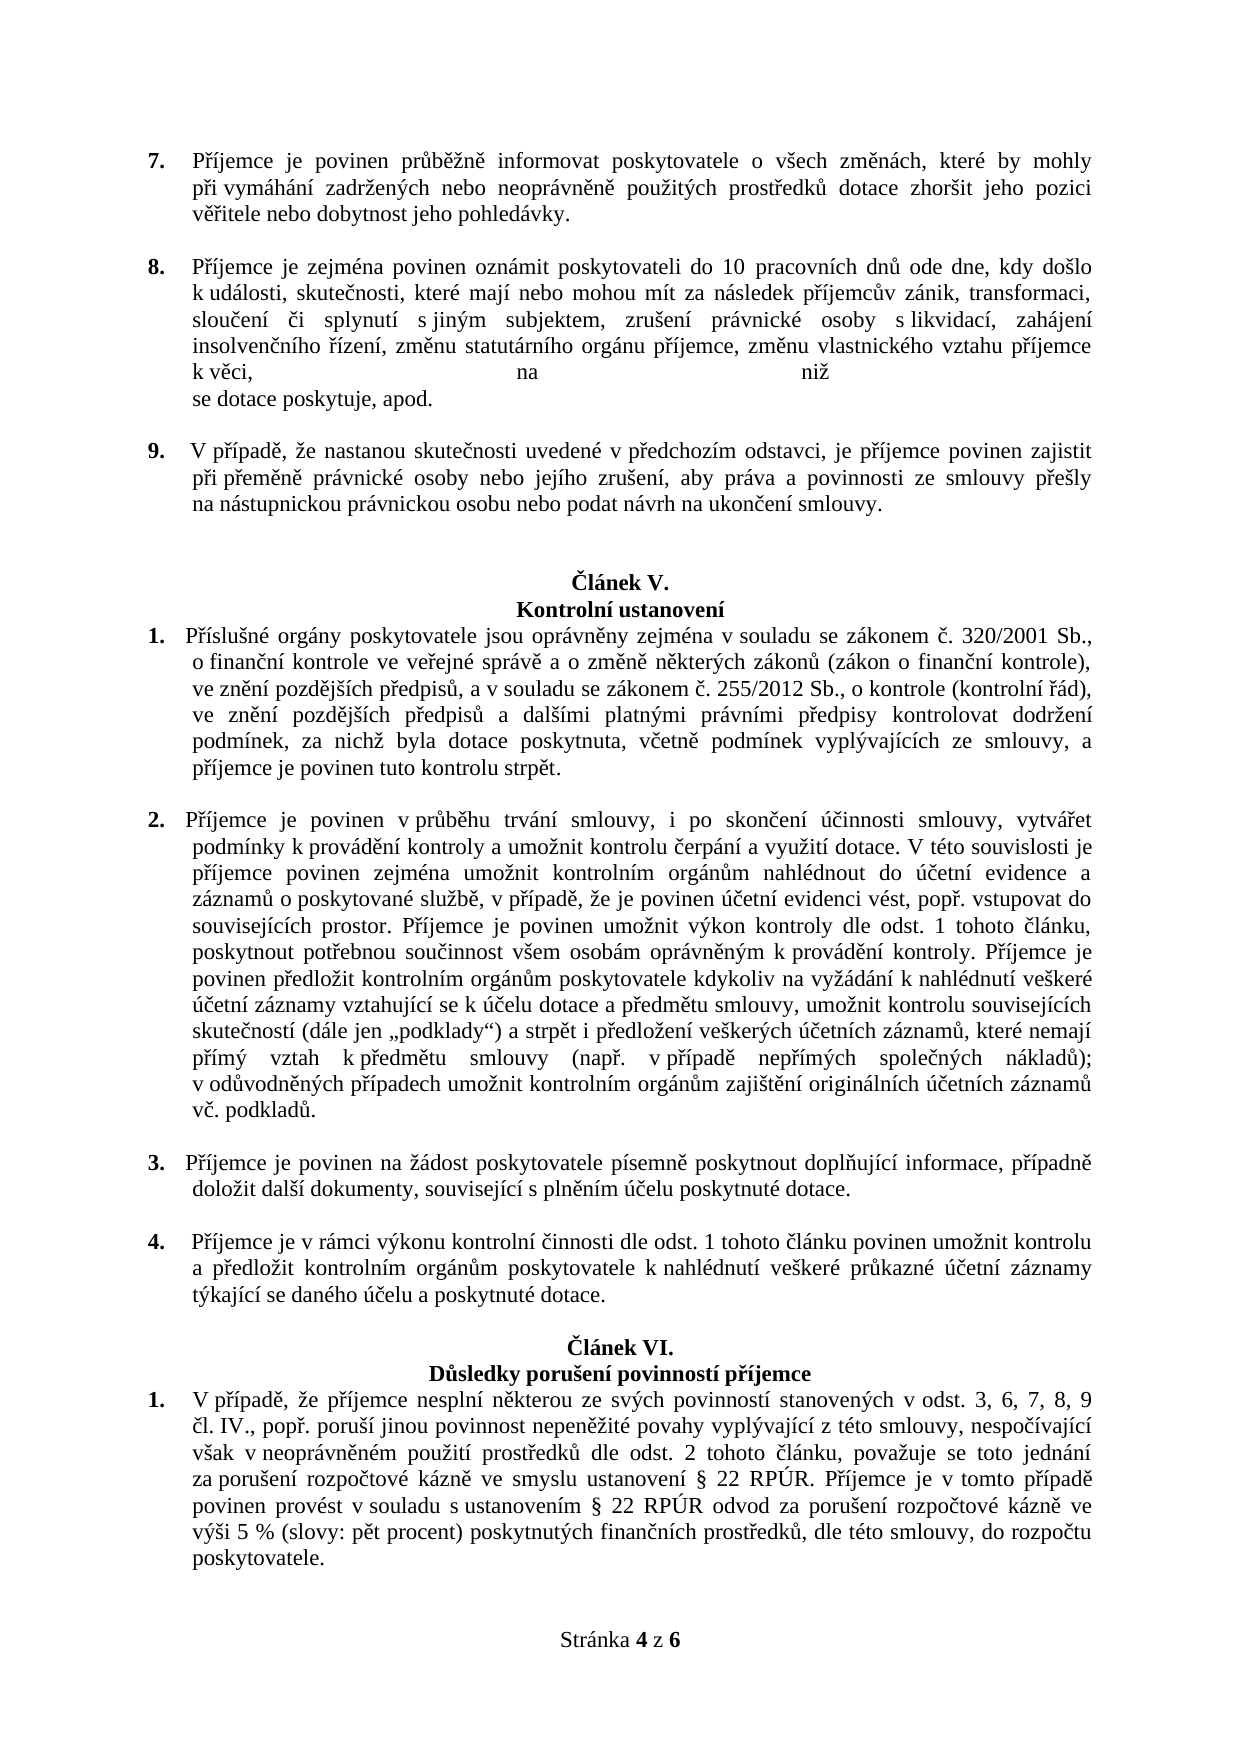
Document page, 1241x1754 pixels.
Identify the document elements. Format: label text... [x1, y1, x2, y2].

text Článek VI. [148, 1333, 1093, 1360]
text Důsledky porušení povinností příjemce [148, 1360, 1093, 1386]
list Příjemce je povinen průběžně informovat poskytovatele o všech změnách, které by mohly při vymáhání zadržených nebo neoprávněně použitých prostředků dotace zhoršit jeho pozici věřitele nebo dobytnost jeho pohledávky. [148, 148, 1093, 227]
text 8. Příjemce je zejména povinen oznámit poskytovateli do 10 pracovních dnů ode dne, kdy došlo k události, skutečnosti, které mají nebo mohou mít za následek příjemcův zánik, transformaci, sloučení či splynutí s jiným subjektem, zrušení právnické osoby s likvidací, zahájení insolvenčního řízení, změnu statutárního orgánu příjemce, změnu vlastnického vztahu příjemce k věci, na niž se dotace poskytuje, apod. [148, 253, 1093, 411]
list Příjemce je povinen v průběhu trvání smlouvy, i po skončení účinnosti smlouvy, vytvářet podmínky k provádění kontroly a umožnit kontrolu čerpání a využití dotace. V této souvislosti je příjemce povinen zejména umožnit kontrolním orgánům nahlédnout do účetní evidence a záznamů o poskytované službě, v případě, že je povinen účetní evidenci vést, popř. vstupovat do souvisejících prostor. Příjemce je povinen umožnit výkon kontroly dle odst. 1 tohoto článku, poskytnout potřebnou součinnost všem osobám oprávněným k provádění kontroly. Příjemce je povinen předložit kontrolním orgánům poskytovatele kdykoliv na vyžádání k nahlédnutí veškeré účetní záznamy vztahující se k účelu dotace a předmětu smlouvy, umožnit kontrolu souvisejících skutečností (dále jen „podklady“) a strpět i předložení veškerých účetních záznamů, které nemají přímý vztah k předmětu smlouvy (např. v případě nepřímých společných nákladů); v odůvodněných případech umožnit kontrolním orgánům zajištění originálních účetních záznamů vč. podkladů. [148, 806, 1093, 1123]
text Článek V. [148, 569, 1093, 596]
list Příslušné orgány poskytovatele jsou oprávněny zejména v souladu se zákonem č. 320/2001 Sb., o finanční kontrole ve veřejné správě a o změně některých zákonů (zákon o finanční kontrole), ve znění pozdějších předpisů, a v souladu se zákonem č. 255/2012 Sb., o kontrole (kontrolní řád), ve znění pozdějších předpisů a dalšími platnými právními předpisy kontrolovat dodržení podmínek, za nichž byla dotace poskytnuta, včetně podmínek vyplývajících ze smlouvy, a příjemce je povinen tuto kontrolu strpět. [148, 622, 1093, 780]
text 9. V případě, že nastanou skutečnosti uvedené v předchozím odstavci, je příjemce povinen zajistit při přeměně právnické osoby nebo jejího zrušení, aby práva a povinnosti ze smlouvy přešly na nástupnickou právnickou osobu nebo podat návrh na ukončení smlouvy. [148, 437, 1093, 517]
list V případě, že příjemce nesplní některou ze svých povinností stanovených v odst. 3, 6, 7, 8, 9 čl. IV., popř. poruší jinou povinnost nepeněžité povahy vyplývající z této smlouvy, nespočívající však v neoprávněném použití prostředků dle odst. 2 tohoto článku, považuje se toto jednání za porušení rozpočtové kázně ve smyslu ustanovení § 22 RPÚR. Příjemce je v tomto případě povinen provést v souladu s ustanovením § 22 RPÚR odvod za porušení rozpočtové kázně ve výši 5 % (slovy: pět procent) poskytnutých finančních prostředků, dle této smlouvy, do rozpočtu poskytovatele. [148, 1386, 1093, 1571]
text Kontrolní ustanovení [148, 596, 1093, 622]
list Příjemce je povinen na žádost poskytovatele písemně poskytnout doplňující informace, případně doložit další dokumenty, související s plněním účelu poskytnuté dotace. [148, 1149, 1093, 1202]
list Příjemce je v rámci výkonu kontrolní činnosti dle odst. 1 tohoto článku povinen umožnit kontrolu a předložit kontrolním orgánům poskytovatele k nahlédnutí veškeré průkazné účetní záznamy týkající se daného účelu a poskytnuté dotace. [148, 1228, 1093, 1307]
